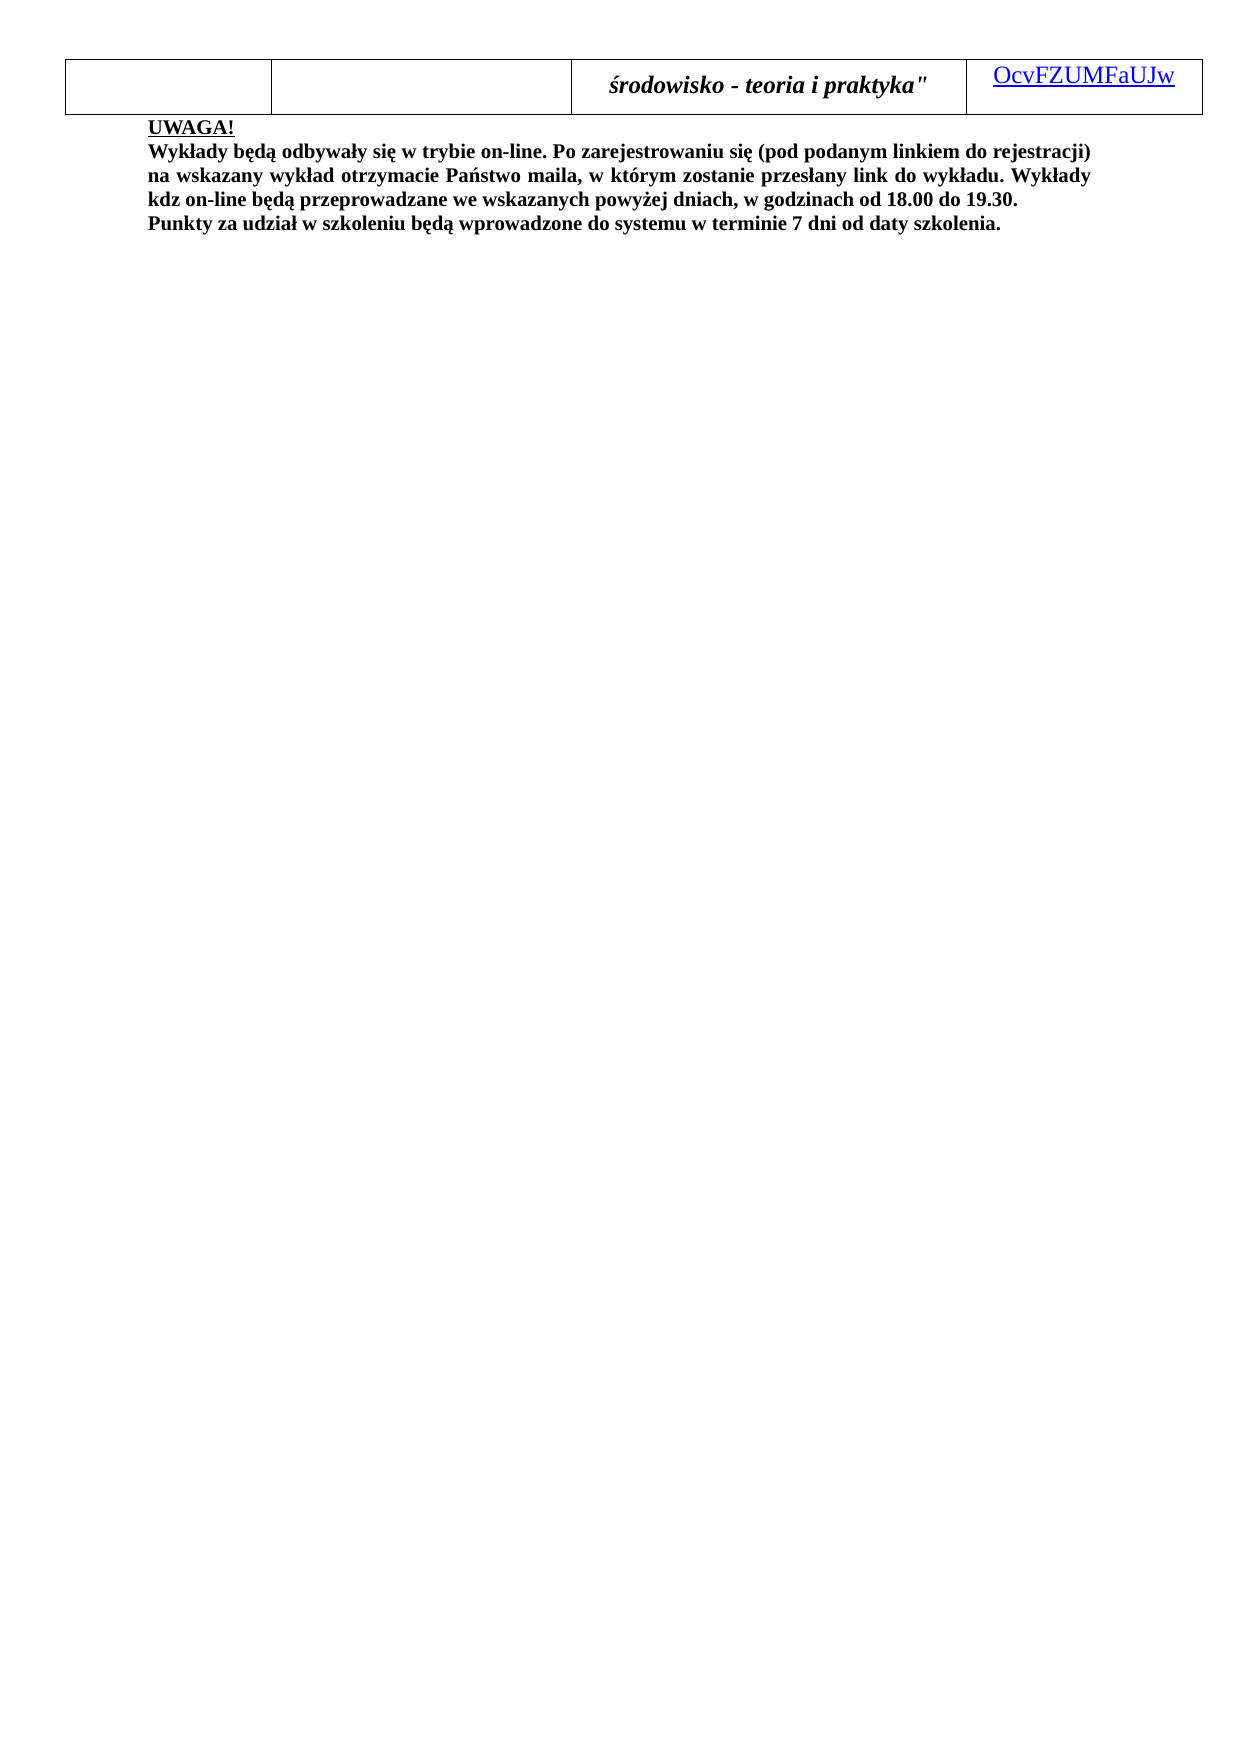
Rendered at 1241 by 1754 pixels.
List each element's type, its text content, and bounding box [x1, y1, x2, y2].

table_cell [967, 60, 1202, 114]
text Punkty za udział w szkoleniu będą wprowadzone do systemu w terminie 7 dni od daty szkolenia. [148, 211, 1093, 235]
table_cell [66, 60, 271, 114]
text Wykłady będą odbywały się w trybie on-line. Po zarejestrowaniu się (pod podanym linkiem do rejestracji) na wskazany wykład otrzymacie Państwo maila, w którym zostanie przesłany link do wykładu. Wykłady kdz on-line będą przeprowadzane we wskazanych powyżej dniach, w godzinach od 18.00 do 19.30. [148, 139, 1093, 211]
text UWAGA! [148, 115, 1093, 139]
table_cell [272, 60, 571, 114]
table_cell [572, 60, 966, 114]
